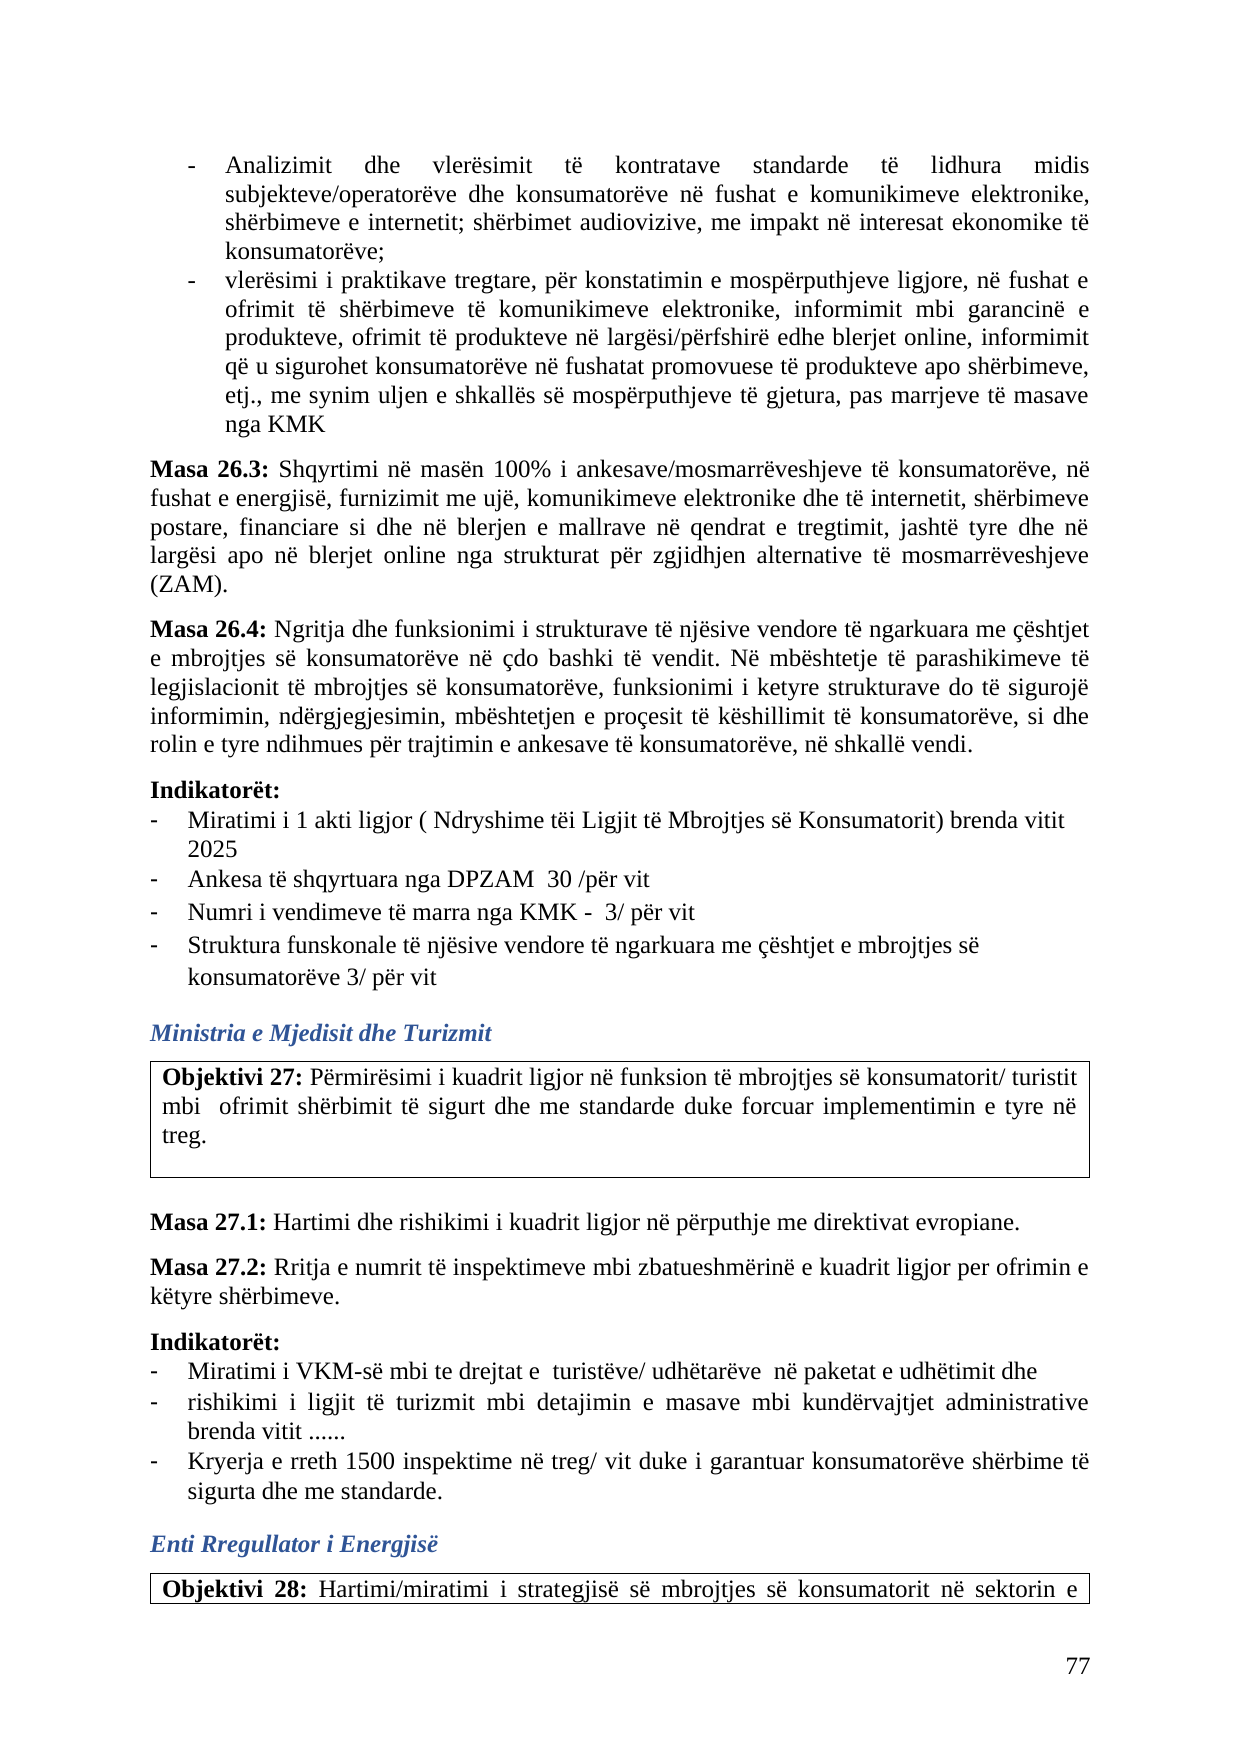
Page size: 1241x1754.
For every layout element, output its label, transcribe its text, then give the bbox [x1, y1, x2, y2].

list Miratimi i 1 akti ligjor ( Ndryshime tëi Ligjit të Mbrojtjes së Konsumatorit) brenda vitit 2025 [150, 804, 1090, 863]
subtitle Enti Rregullator i Energjisë [150, 1529, 1090, 1558]
list vlerësimi i praktikave tregtare, për konstatimin e mospërputhjeve ligjore, në fushat e ofrimit të shërbimeve të komunikimeve elektronike, informimit mbi garancinë e produkteve, ofrimit të produkteve në largësi/përfshirë edhe blerjet online, informimit që u sigurohet konsumatorëve në fushatat promovuese të produkteve apo shërbimeve, etj., me synim uljen e shkallës së mospërputhjeve të gjetura, pas marrjeve të masave nga KMK [187, 265, 1090, 437]
text Masa 26.3: Shqyrtimi në masën 100% i ankesave/mosmarrëveshjeve të konsumatorëve, në fushat e energjisë, furnizimit me ujë, komunikimeve elektronike dhe të internetit, shërbimeve postare, financiare si dhe në blerjen e mallrave në qendrat e tregtimit, jashtë tyre dhe në largësi apo në blerjet online nga strukturat për zgjidhjen alternative të mosmarrëveshjeve (ZAM). [150, 454, 1090, 598]
text Masa 27.2: Rritja e numrit të inspektimeve mbi zbatueshmërinë e kuadrit ligjor per ofrimin e këtyre shërbimeve. [150, 1252, 1090, 1310]
list Numri i vendimeve të marra nga KMK - 3/ për vit [150, 896, 1090, 926]
subtitle Ministria e Mjedisit dhe Turizmit [150, 1018, 1090, 1046]
text Masa 26.4: Ngritja dhe funksionimi i strukturave të njësive vendore të ngarkuara me çështjet e mbrojtjes së konsumatorëve në çdo bashki të vendit. Në mbështetje të parashikimeve të legjislacionit të mbrojtjes së konsumatorëve, funksionimi i ketyre strukturave do të sigurojë informimin, ndërgjegjesimin, mbështetjen e proçesit të këshillimit të konsumatorëve, si dhe rolin e tyre ndihmues për trajtimin e ankesave të konsumatorëve, në shkallë vendi. [150, 614, 1090, 758]
text Indikatorët: [150, 1327, 1090, 1355]
list Kryerja e rreth 1500 inspektime në treg/ vit duke i garantuar konsumatorëve shërbime të sigurta dhe me standarde. [150, 1445, 1090, 1504]
table_header Objektivi 27: Përmirësimi i kuadrit ligjor në funksion të mbrojtjes së konsumatorit/ turistit mbi ofrimit shërbimit të sigurt dhe me standarde duke forcuar implementimin e tyre në treg. [151, 1062, 1089, 1177]
text Indikatorët: [150, 775, 1090, 804]
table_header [151, 1574, 1089, 1603]
list Miratimi i VKM-së mbi te drejtat e turistëve/ udhëtarëve në paketat e udhëtimit dhe [150, 1355, 1090, 1386]
list Struktura funskonale të njësive vendore të ngarkuara me çështjet e mbrojtjes së konsumatorëve 3/ për vit [150, 929, 1090, 990]
list Ankesa të shqyrtuara nga DPZAM 30 /për vit [150, 863, 1090, 893]
list rishikimi i ligjit të turizmit mbi detajimin e masave mbi kundërvajtjet administrative brenda vitit ...... [150, 1386, 1090, 1445]
list Analizimit dhe vlerësimit të kontratave standarde të lidhura midis subjekteve/operatorëve dhe konsumatorëve në fushat e komunikimeve elektronike, shërbimeve e internetit; shërbimet audiovizive, me impakt në interesat ekonomike të konsumatorëve; [187, 150, 1090, 265]
text Masa 27.1: Hartimi dhe rishikimi i kuadrit ligjor në përputhje me direktivat evropiane. [150, 1207, 1090, 1236]
